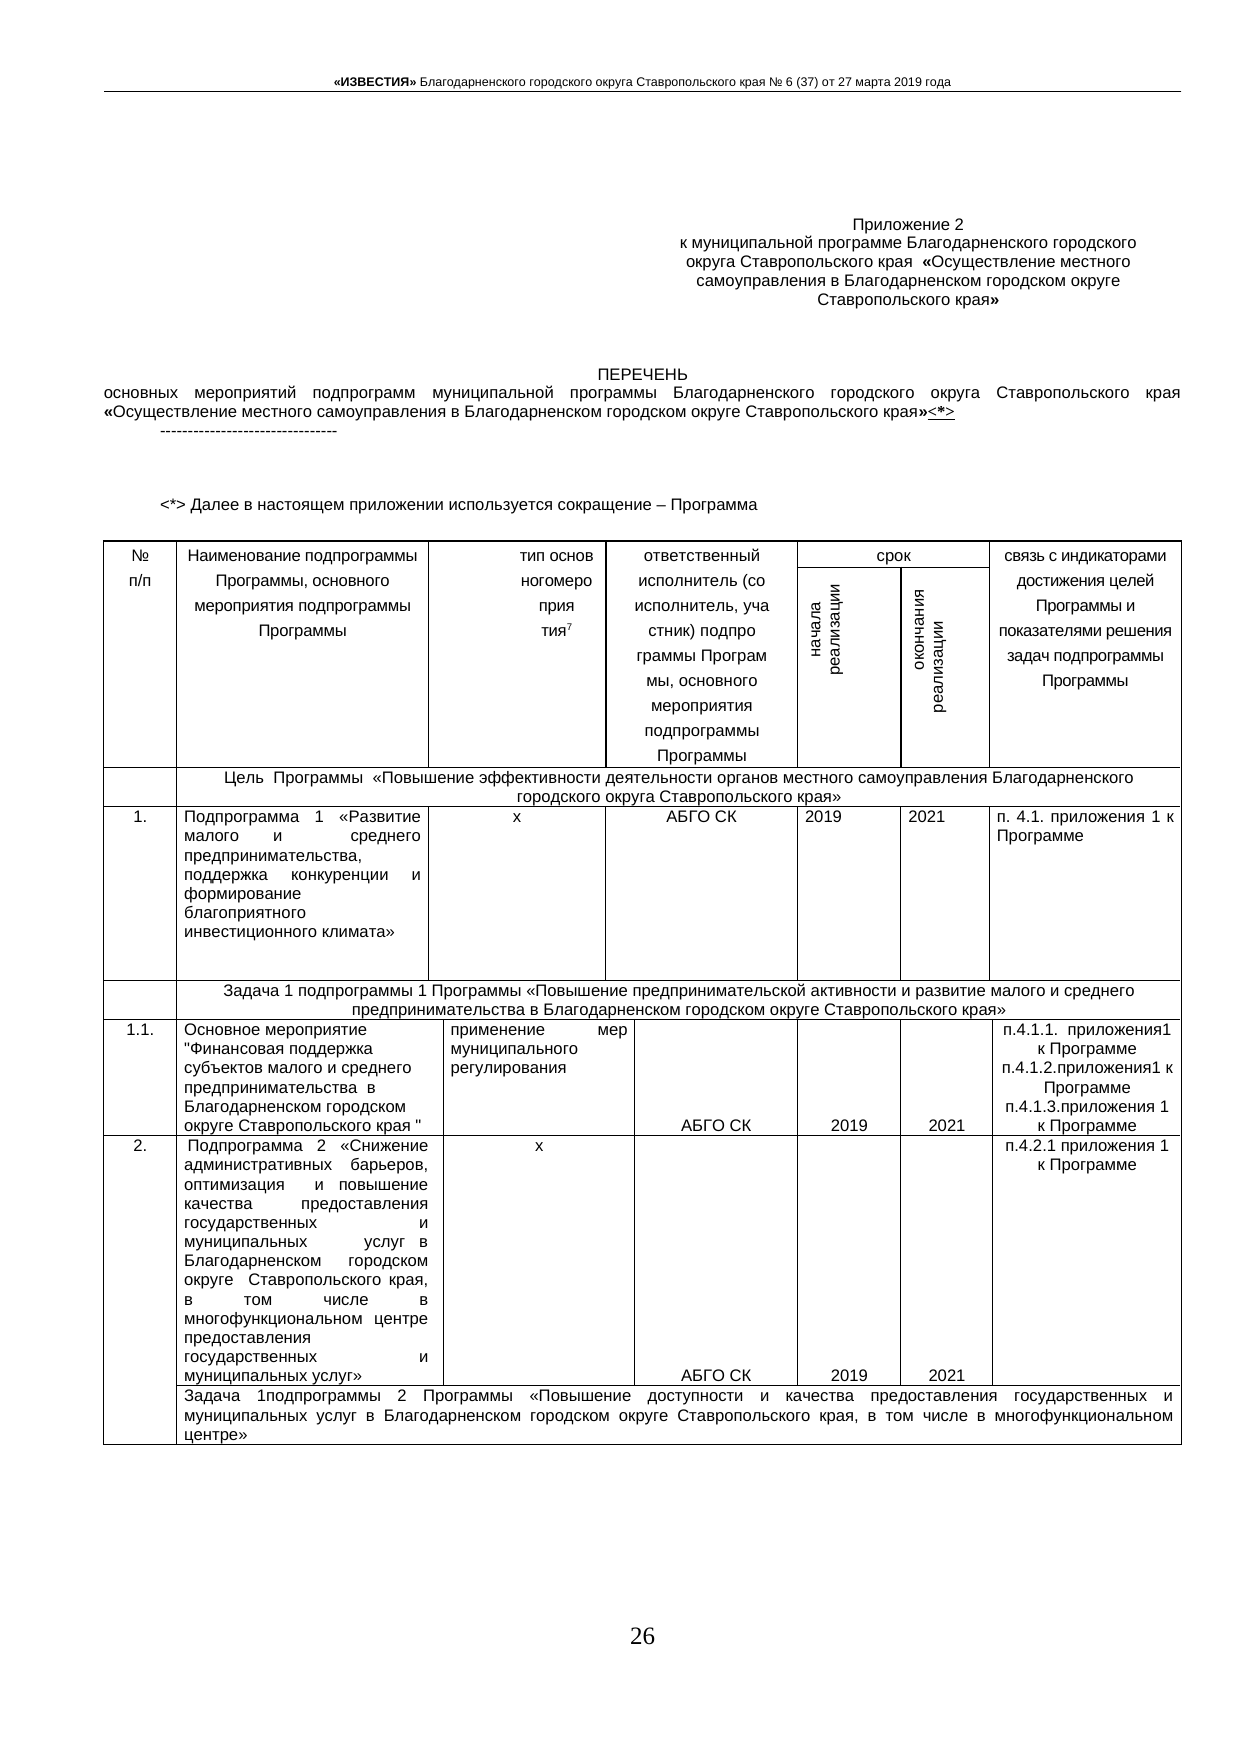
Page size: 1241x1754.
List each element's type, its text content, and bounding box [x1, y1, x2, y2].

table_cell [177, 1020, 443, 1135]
text ПЕРЕЧЕНЬ [103, 365, 1181, 384]
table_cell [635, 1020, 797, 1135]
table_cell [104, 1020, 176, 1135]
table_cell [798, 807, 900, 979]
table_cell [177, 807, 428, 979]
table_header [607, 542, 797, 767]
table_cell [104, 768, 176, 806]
text <*> Далее в настоящем приложении используется сокращение – Программа [103, 490, 1181, 515]
text основных мероприятий подпрограмм муниципальной программы Благодарненского городского округа Ставропольского края «Осуществление местного самоуправления в Благодарненском городском округе Ставропольского края»<*> [103, 384, 1181, 421]
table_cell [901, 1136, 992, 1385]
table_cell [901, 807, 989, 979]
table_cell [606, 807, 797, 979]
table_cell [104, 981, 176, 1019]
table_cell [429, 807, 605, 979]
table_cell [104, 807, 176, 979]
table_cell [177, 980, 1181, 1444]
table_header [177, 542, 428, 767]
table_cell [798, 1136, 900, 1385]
text -------------------------------- [103, 421, 1181, 440]
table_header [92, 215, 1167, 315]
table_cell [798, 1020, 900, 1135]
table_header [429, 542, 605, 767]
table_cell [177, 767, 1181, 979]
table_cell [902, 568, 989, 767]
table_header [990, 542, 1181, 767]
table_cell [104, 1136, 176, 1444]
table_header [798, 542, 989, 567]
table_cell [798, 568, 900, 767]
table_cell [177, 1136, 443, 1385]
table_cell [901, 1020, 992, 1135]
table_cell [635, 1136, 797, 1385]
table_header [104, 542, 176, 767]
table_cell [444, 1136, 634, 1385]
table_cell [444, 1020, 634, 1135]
